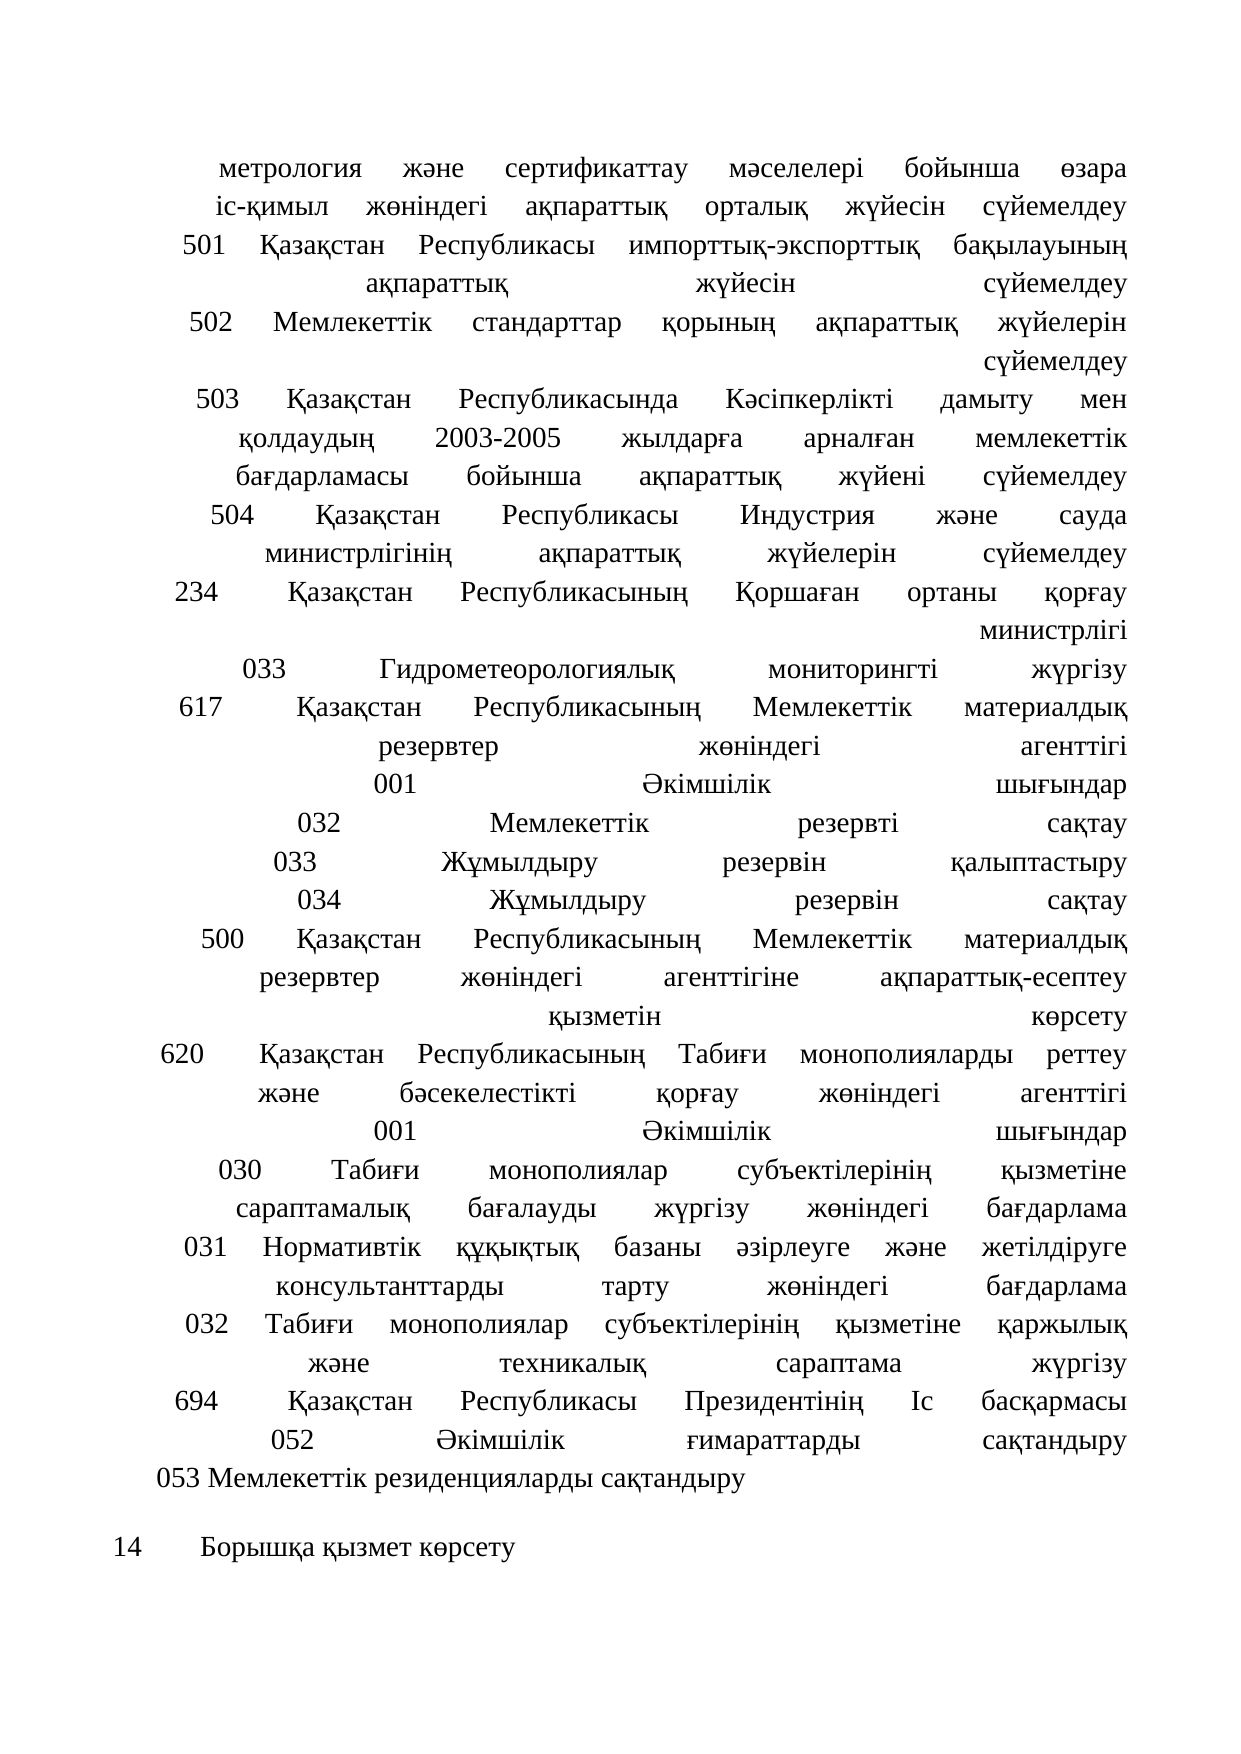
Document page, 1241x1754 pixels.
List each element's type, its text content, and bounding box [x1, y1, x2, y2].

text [112, 150, 1128, 1494]
text 14 Борышқа қызмет көрсету [112, 1529, 1128, 1563]
